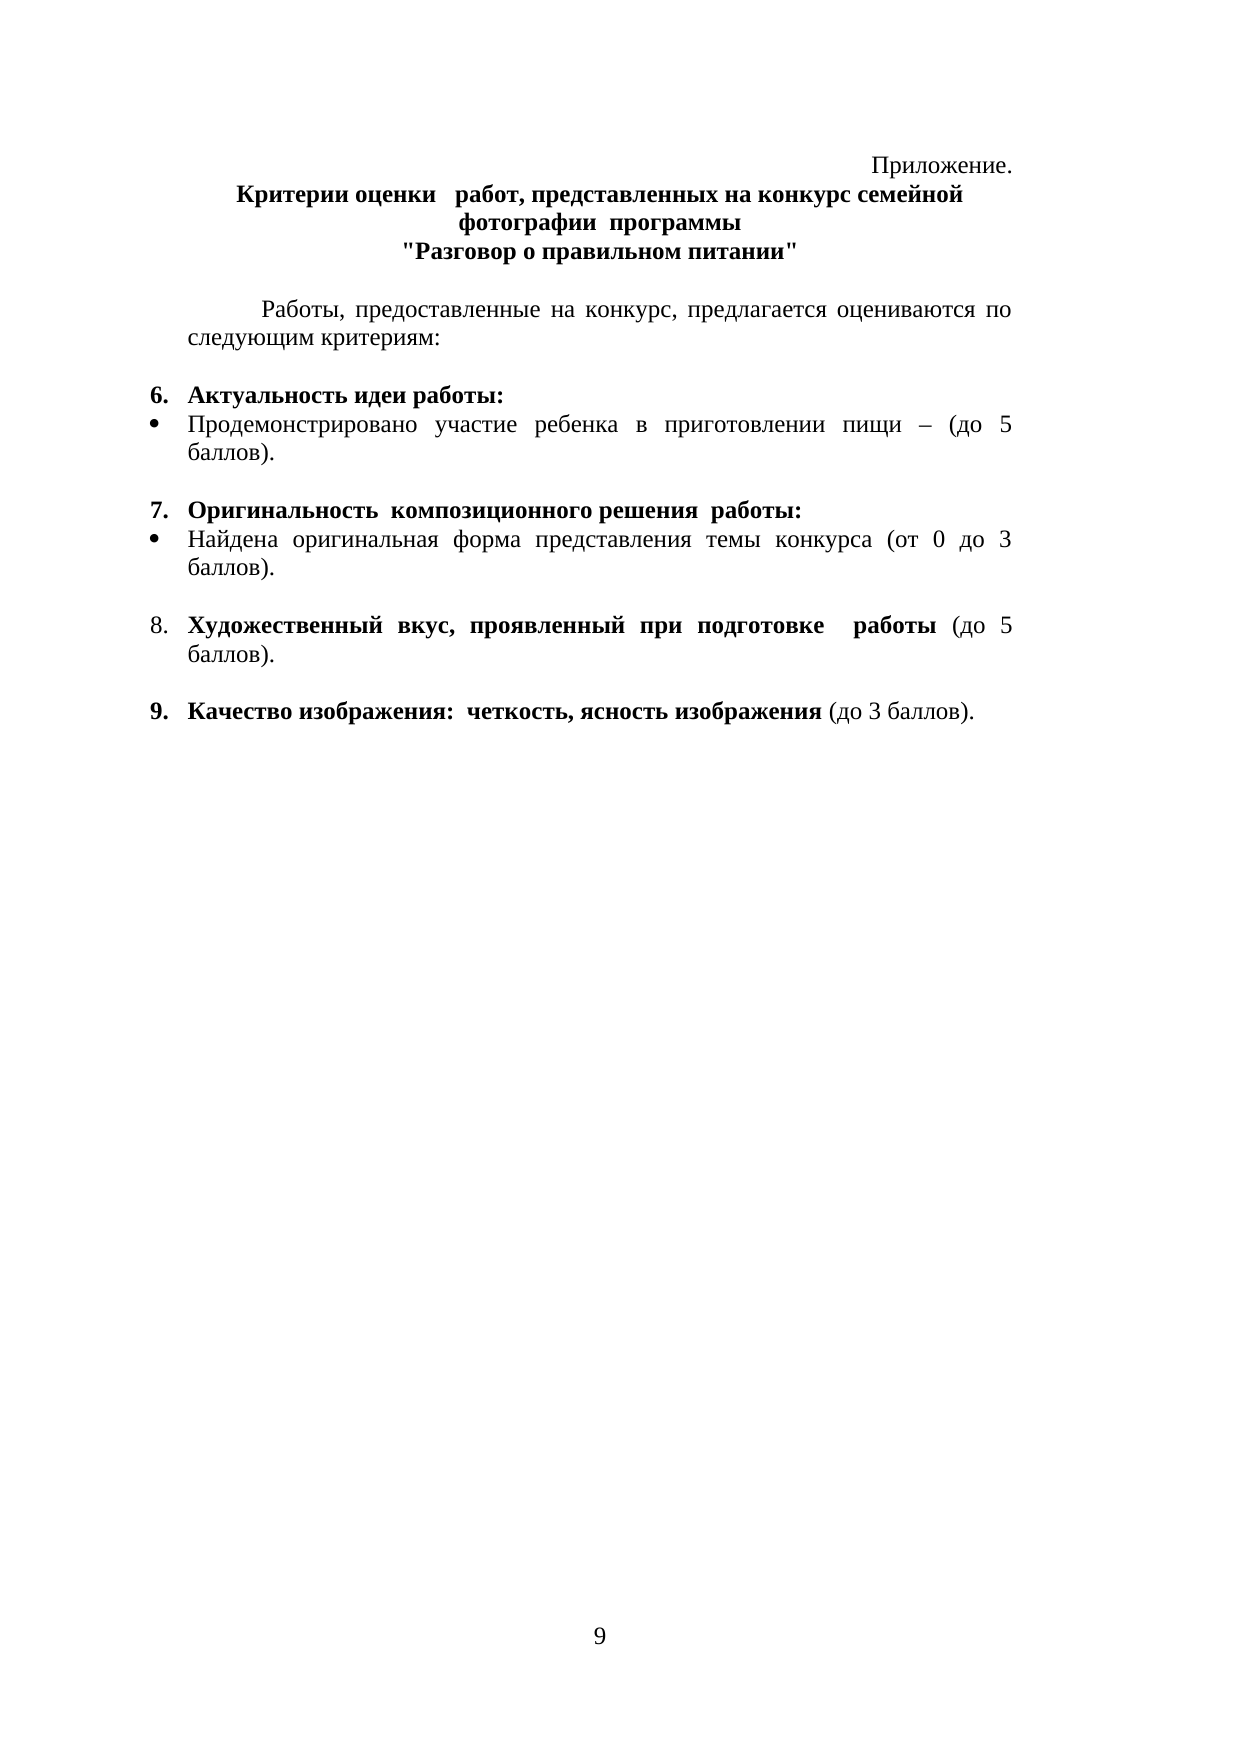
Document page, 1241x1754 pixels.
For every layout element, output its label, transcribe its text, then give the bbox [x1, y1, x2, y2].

text Работы, предоставленные на конкурс, предлагается оцениваются по следующим критериям: [187, 294, 1012, 351]
list Оригинальность композиционного решения работы: [150, 495, 1012, 524]
list Качество изображения: четкость, ясность изображения (до 3 баллов). [150, 696, 1012, 725]
list Художественный вкус, проявленный при подготовке работы (до 5 баллов). [150, 610, 1012, 667]
list Актуальность идеи работы: [150, 380, 1012, 409]
list Продемонстрировано участие ребенка в приготовлении пищи – (до 5 баллов). [150, 409, 1012, 466]
text "Разговор о правильном питании" [187, 236, 1012, 265]
text Приложение. [187, 150, 1012, 179]
list Найдена оригинальная форма представления темы конкурса (от 0 до 3 баллов). [150, 524, 1012, 581]
text Критерии оценки работ, представленных на конкурс семейной фотографии программы [187, 179, 1012, 236]
